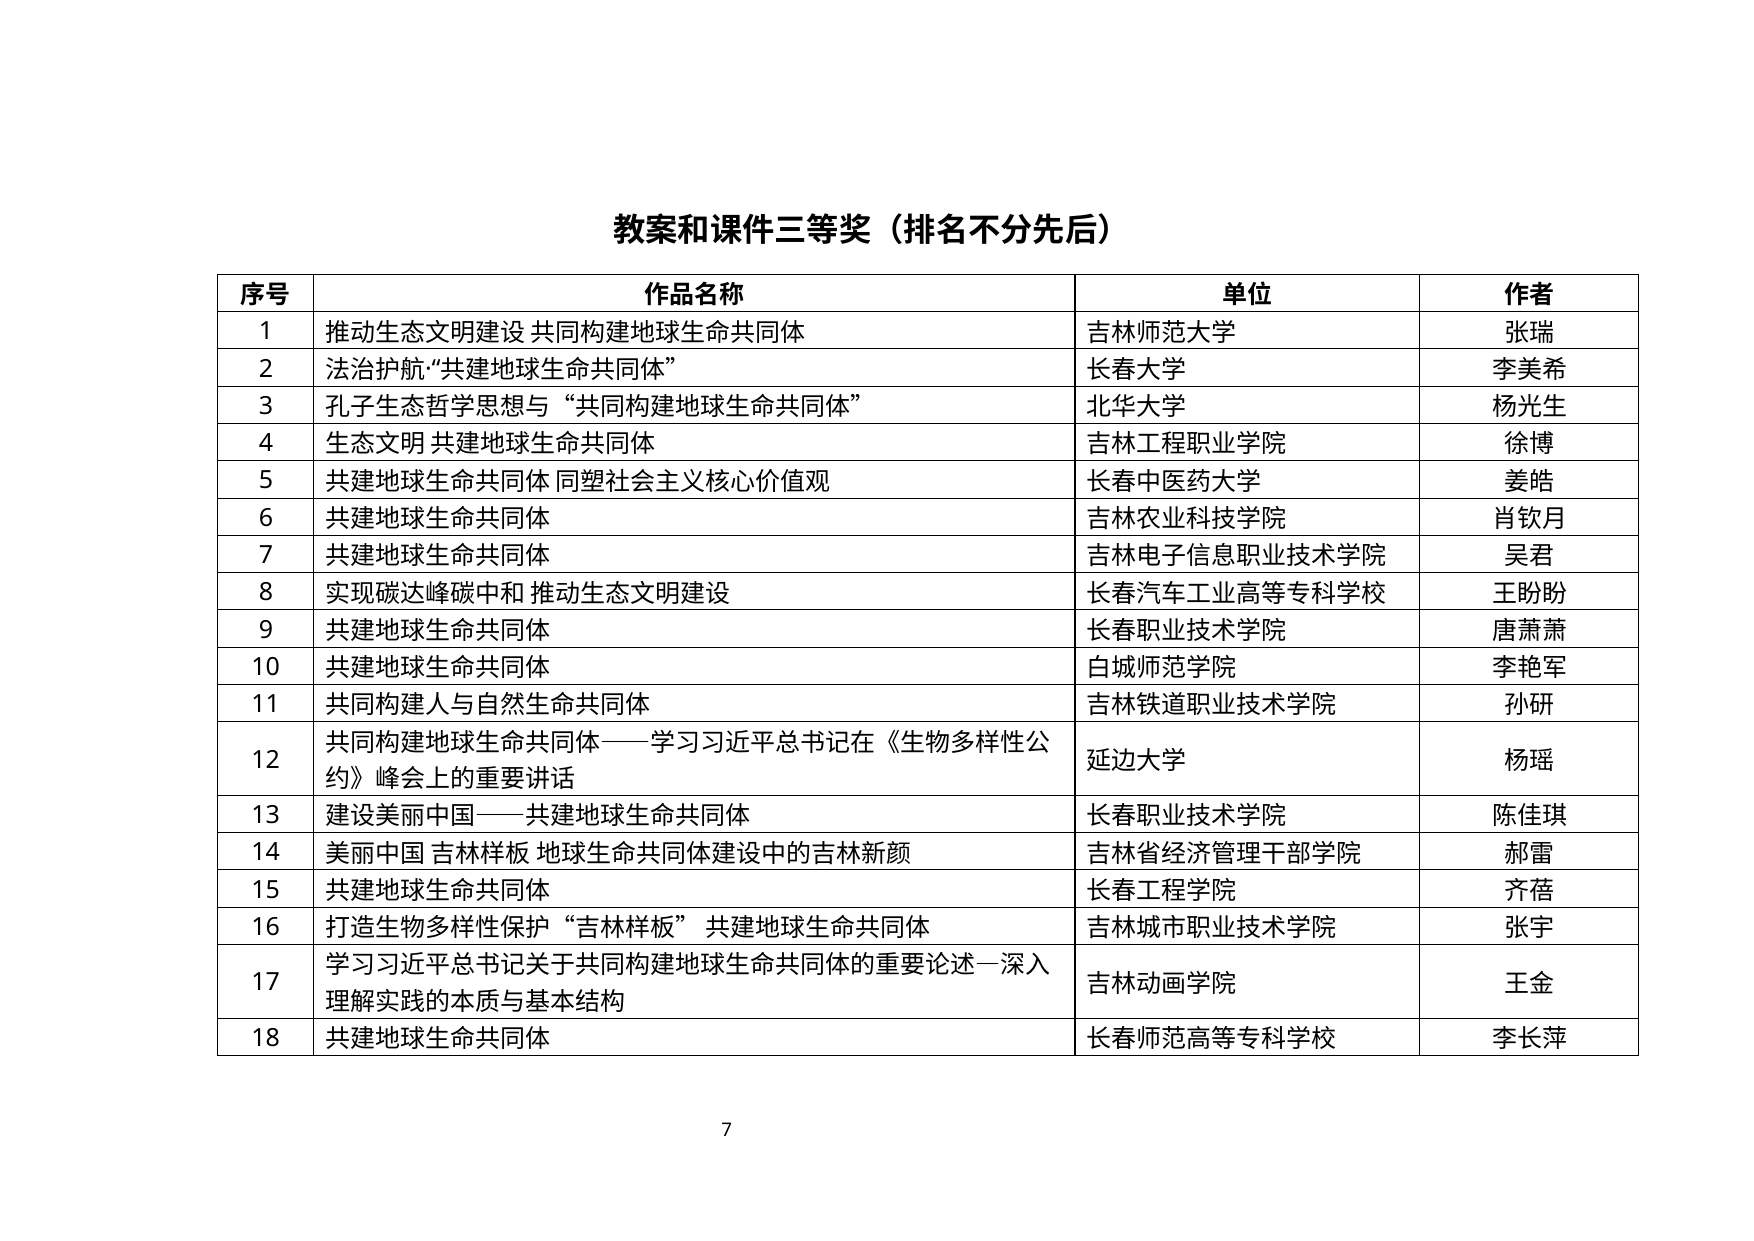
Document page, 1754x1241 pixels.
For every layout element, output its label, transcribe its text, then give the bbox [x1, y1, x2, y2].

table_cell 17 [218, 945, 313, 1017]
table_cell 共建地球生命共同体 同塑社会主义核心价值观 [314, 461, 1074, 497]
table_cell 吉林电子信息职业技术学院 [1076, 536, 1419, 572]
table_cell 吉林师范大学 [1076, 312, 1419, 348]
table_cell 吉林农业科技学院 [1076, 499, 1419, 535]
table_cell 10 [218, 648, 313, 684]
table_cell 徐博 [1420, 424, 1638, 460]
table_cell 长春中医药大学 [1076, 461, 1419, 497]
table_cell 16 [218, 908, 313, 944]
table_cell 延边大学 [1076, 722, 1419, 795]
table_cell 建设美丽中国——共建地球生命共同体 [314, 796, 1074, 832]
table_cell 打造生物多样性保护“吉林样板” 共建地球生命共同体 [314, 908, 1074, 944]
table_cell 13 [218, 796, 313, 832]
table_cell 姜皓 [1420, 461, 1638, 497]
table_header 序号 [218, 275, 313, 311]
table_cell 实现碳达峰碳中和 推动生态文明建设 [314, 573, 1074, 609]
table_cell 王金 [1420, 945, 1638, 1017]
table_cell 孙研 [1420, 685, 1638, 721]
table_cell 吉林铁道职业技术学院 [1076, 685, 1419, 721]
table_cell 11 [218, 685, 313, 721]
table_cell 15 [218, 870, 313, 907]
table_cell 孔子生态哲学思想与“共同构建地球生命共同体” [314, 387, 1074, 423]
table_cell 共建地球生命共同体 [314, 610, 1074, 647]
table_cell 长春师范高等专科学校 [1076, 1019, 1419, 1055]
table_cell 美丽中国 吉林样板 地球生命共同体建设中的吉林新颜 [314, 833, 1074, 869]
table_cell 白城师范学院 [1076, 648, 1419, 684]
table_cell 7 [218, 536, 313, 572]
table_cell 李美希 [1420, 349, 1638, 386]
table_cell 共同构建地球生命共同体——学习习近平总书记在《生物多样性公约》峰会上的重要讲话 [314, 722, 1074, 795]
table_cell 郝雷 [1420, 833, 1638, 869]
table_cell 张宇 [1420, 908, 1638, 944]
table_header 单位 [1076, 275, 1419, 311]
table_cell 长春职业技术学院 [1076, 796, 1419, 832]
table_cell 齐蓓 [1420, 870, 1638, 907]
table_cell 长春工程学院 [1076, 870, 1419, 907]
table_cell 法治护航·“共建地球生命共同体” [314, 349, 1074, 386]
table_cell 2 [218, 349, 313, 386]
table_cell 长春大学 [1076, 349, 1419, 386]
table_cell 吴君 [1420, 536, 1638, 572]
table_cell 杨光生 [1420, 387, 1638, 423]
table_cell 长春汽车工业高等专科学校 [1076, 573, 1419, 609]
table_cell 唐萧萧 [1420, 610, 1638, 647]
table_cell 9 [218, 610, 313, 647]
table_cell 学习习近平总书记关于共同构建地球生命共同体的重要论述—深入理解实践的本质与基本结构 [314, 945, 1074, 1017]
table_cell 14 [218, 833, 313, 869]
text 教案和课件三等奖（排名不分先后） [207, 203, 1535, 250]
table_cell 北华大学 [1076, 387, 1419, 423]
table_cell 共建地球生命共同体 [314, 1019, 1074, 1055]
table_cell 共同构建人与自然生命共同体 [314, 685, 1074, 721]
table_cell 共建地球生命共同体 [314, 648, 1074, 684]
table_cell 18 [218, 1019, 313, 1055]
table_cell 4 [218, 424, 313, 460]
table_cell 1 [218, 312, 313, 348]
table_cell 6 [218, 499, 313, 535]
table_cell 李长萍 [1420, 1019, 1638, 1055]
table_cell 吉林省经济管理干部学院 [1076, 833, 1419, 869]
table_cell 张瑞 [1420, 312, 1638, 348]
table_cell 吉林工程职业学院 [1076, 424, 1419, 460]
table_header 作者 [1420, 275, 1638, 311]
table_cell 8 [218, 573, 313, 609]
table_cell 共建地球生命共同体 [314, 870, 1074, 907]
table_cell 共建地球生命共同体 [314, 536, 1074, 572]
table_cell 李艳军 [1420, 648, 1638, 684]
table_cell 吉林城市职业技术学院 [1076, 908, 1419, 944]
table_cell 生态文明 共建地球生命共同体 [314, 424, 1074, 460]
table_cell 陈佳琪 [1420, 796, 1638, 832]
table_cell 吉林动画学院 [1076, 945, 1419, 1017]
table_cell 共建地球生命共同体 [314, 499, 1074, 535]
table_cell 12 [218, 722, 313, 795]
table_cell 长春职业技术学院 [1076, 610, 1419, 647]
table_cell 杨瑶 [1420, 722, 1638, 795]
table_cell 3 [218, 387, 313, 423]
table_header 作品名称 [314, 275, 1074, 311]
table_cell 推动生态文明建设 共同构建地球生命共同体 [314, 312, 1074, 348]
table_cell 肖钦月 [1420, 499, 1638, 535]
table_cell 王盼盼 [1420, 573, 1638, 609]
table_cell 5 [218, 461, 313, 497]
